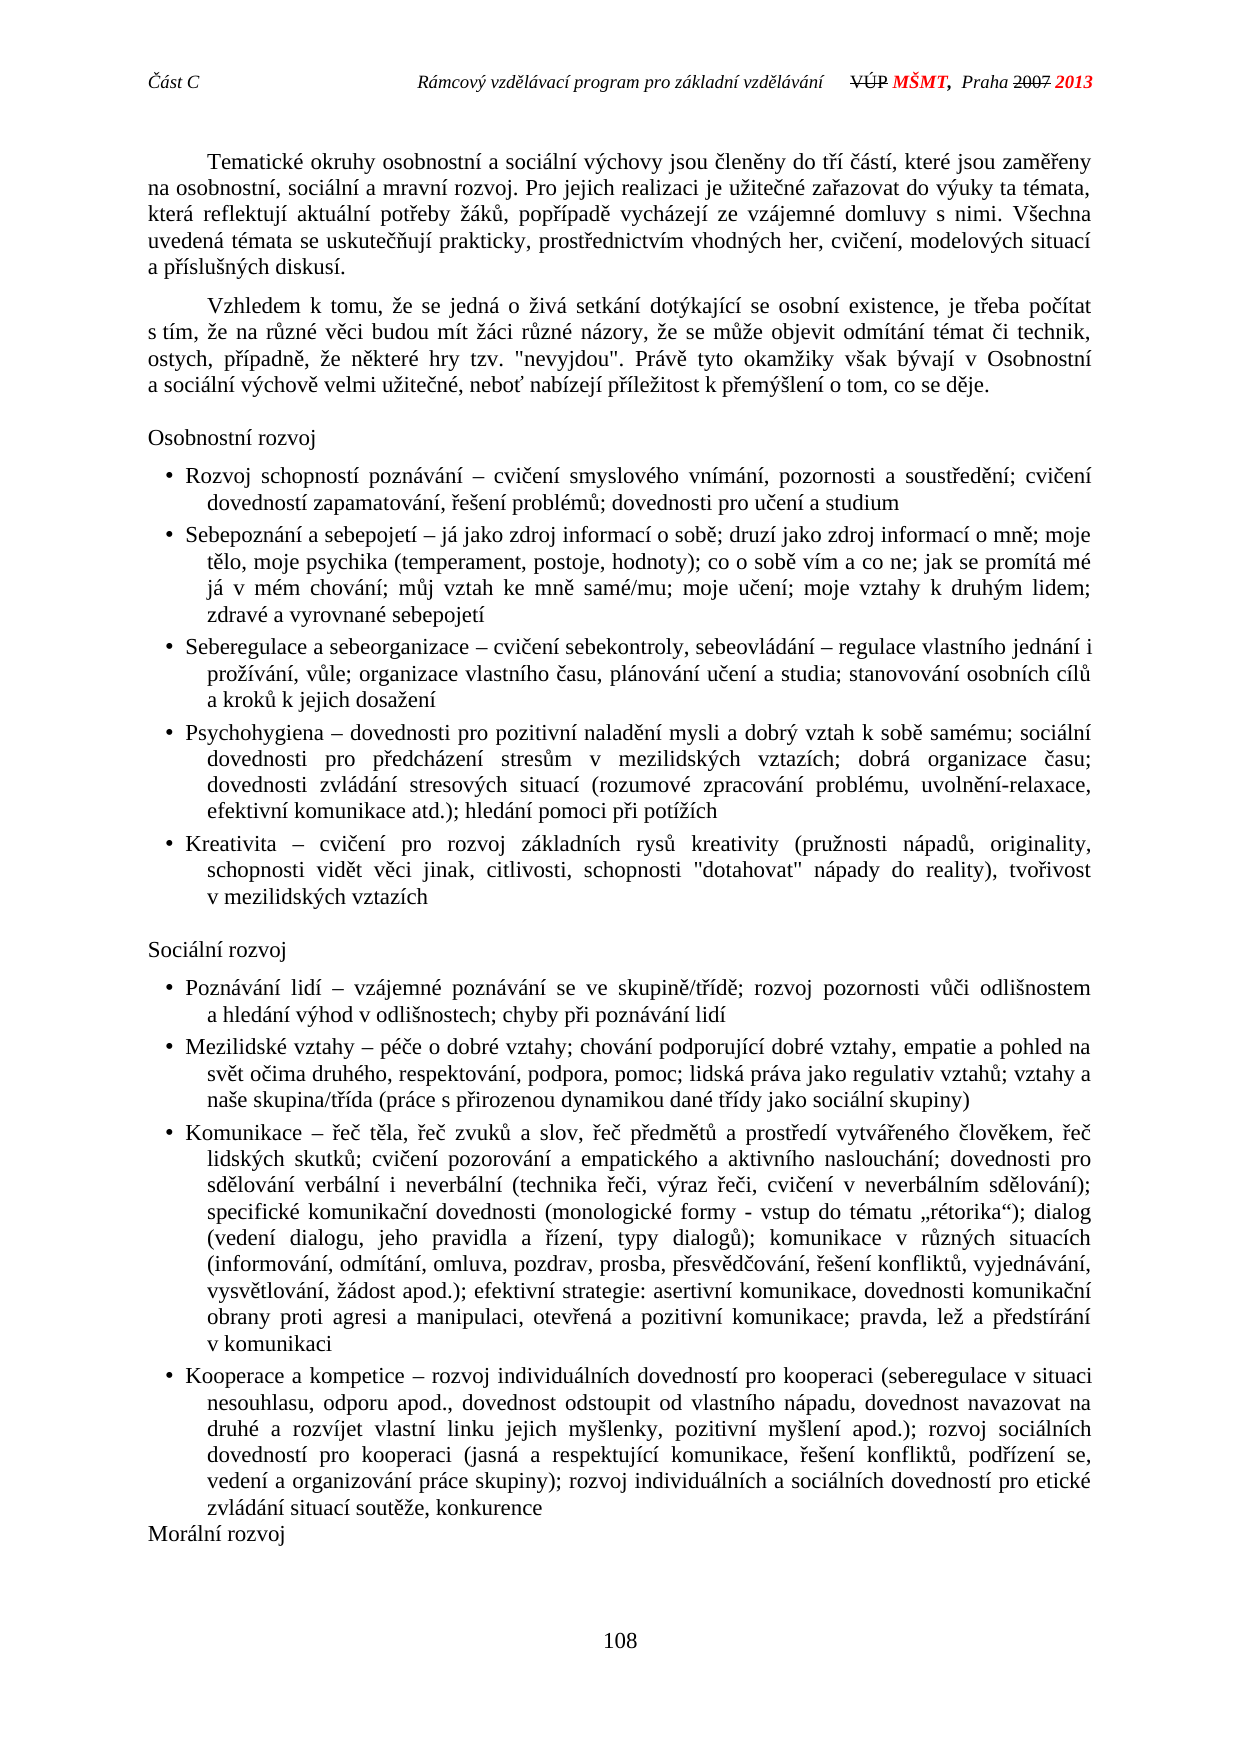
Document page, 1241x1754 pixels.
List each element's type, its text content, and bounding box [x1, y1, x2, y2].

text Tematické okruhy osobnostní a sociální výchovy jsou členěny do tří částí, které jsou zaměřeny na osobnostní, sociální a mravní rozvoj. Pro jejich realizaci je užitečné zařazovat do výuky ta témata, která reflektují aktuální potřeby žáků, popřípadě vycházejí ze vzájemné domluvy s nimi. Všechna uvedená témata se uskutečňují prakticky, prostřednictvím vhodných her, cvičení, modelových situací a příslušných diskusí. [148, 148, 1092, 279]
text Sebepoznání a sebepojetí – já jako zdroj informací o sobě; druzí jako zdroj informací o mně; moje tělo, moje psychika (temperament, postoje, hodnoty); co o sobě vím a co ne; jak se promítá mé já v mém chování; můj vztah ke mně samé/mu; moje učení; moje vztahy k druhým lidem; zdravé a vyrovnané sebepojetí [165, 522, 1092, 627]
text Kooperace a kompetice – rozvoj individuálních dovedností pro kooperaci (seberegulace v situaci nesouhlasu, odporu apod., dovednost odstoupit od vlastního nápadu, dovednost navazovat na druhé a rozvíjet vlastní linku jejich myšlenky, pozitivní myšlení apod.); rozvoj sociálních dovedností pro kooperaci (jasná a respektující komunikace, řešení konfliktů, podřízení se, vedení a organizování práce skupiny); rozvoj individuálních a sociálních dovedností pro etické zvládání situací soutěže, konkurence [165, 1362, 1092, 1520]
text Vzhledem k tomu, že se jedná o živá setkání dotýkající se osobní existence, je třeba počítat s tím, že na různé věci budou mít žáci různé názory, že se může objevit odmítání témat či technik, ostych, případně, že některé hry tzv. "nevyjdou". Právě tyto okamžiky však bývají v Osobnostní a sociální výchově velmi užitečné, neboť nabízejí příležitost k přemýšlení o tom, co se děje. [148, 292, 1092, 397]
text Psychohygiena – dovednosti pro pozitivní naladění mysli a dobrý vztah k sobě samému; sociální dovednosti pro předcházení stresům v mezilidských vztazích; dobrá organizace času; dovednosti zvládání stresových situací (rozumové zpracování problému, uvolnění-relaxace, efektivní komunikace atd.); hledání pomoci při potížích [165, 718, 1092, 824]
text Osobnostní rozvoj [148, 424, 1092, 450]
text Kreativita – cvičení pro rozvoj základních rysů kreativity (pružnosti nápadů, originality, schopnosti vidět věci jinak, citlivosti, schopnosti "dotahovat" nápady do reality), tvořivost v mezilidských vztazích [165, 830, 1092, 909]
text Sociální rozvoj [148, 936, 1092, 962]
text Komunikace – řeč těla, řeč zvuků a slov, řeč předmětů a prostředí vytvářeného člověkem, řeč lidských skutků; cvičení pozorování a empatického a aktivního naslouchání; dovednosti pro sdělování verbální i neverbální (technika řeči, výraz řeči, cvičení v neverbálním sdělování); specifické komunikační dovednosti (monologické formy - vstup do tématu „rétorika“); dialog (vedení dialogu, jeho pravidla a řízení, typy dialogů); komunikace v různých situacích (informování, odmítání, omluva, pozdrav, prosba, přesvědčování, řešení konfliktů, vyjednávání, vysvětlování, žádost apod.); efektivní strategie: asertivní komunikace, dovednosti komunikační obrany proti agresi a manipulaci, otevřená a pozitivní komunikace; pravda, lež a předstírání v komunikaci [165, 1119, 1092, 1356]
text Mezilidské vztahy – péče o dobré vztahy; chování podporující dobré vztahy, empatie a pohled na svět očima druhého, respektování, podpora, pomoc; lidská práva jako regulativ vztahů; vztahy a naše skupina/třída (práce s přirozenou dynamikou dané třídy jako sociální skupiny) [165, 1033, 1092, 1112]
text Poznávání lidí – vzájemné poznávání se ve skupině/třídě; rozvoj pozornosti vůči odlišnostem a hledání výhod v odlišnostech; chyby při poznávání lidí [165, 974, 1092, 1027]
text Morální rozvoj [148, 1520, 1092, 1547]
text Rozvoj schopností poznávání – cvičení smyslového vnímání, pozornosti a soustředění; cvičení dovedností zapamatování, řešení problémů; dovednosti pro učení a studium [165, 463, 1092, 515]
text Seberegulace a sebeorganizace – cvičení sebekontroly, sebeovládání – regulace vlastního jednání i prožívání, vůle; organizace vlastního času, plánování učení a studia; stanovování osobních cílů a kroků k jejich dosažení [165, 633, 1092, 712]
